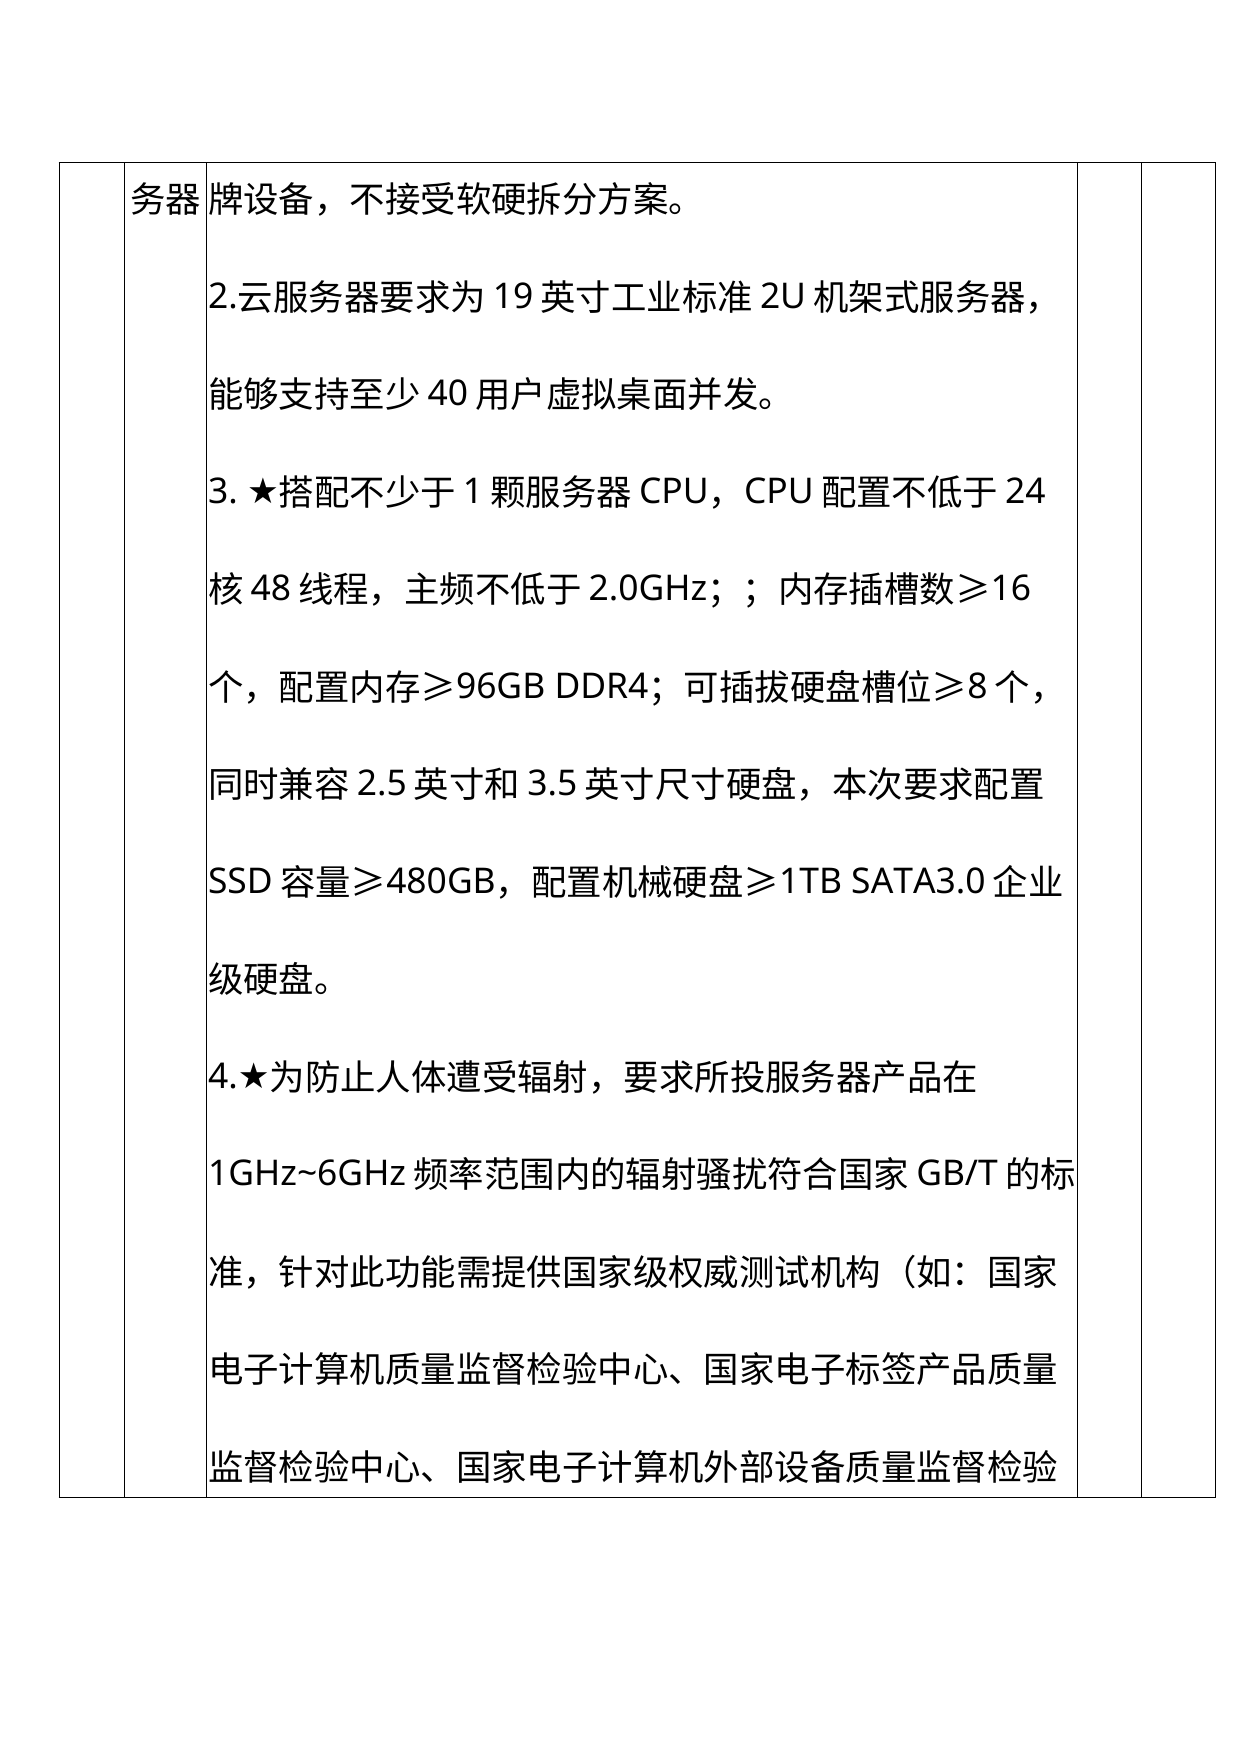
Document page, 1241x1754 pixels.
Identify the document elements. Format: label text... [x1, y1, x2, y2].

table_cell 台 [1078, 163, 1141, 1497]
table_cell 3 [60, 163, 124, 1497]
table_cell 2 [1142, 163, 1215, 1497]
table_cell 云服务器 [125, 163, 206, 1497]
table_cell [207, 163, 1077, 1497]
